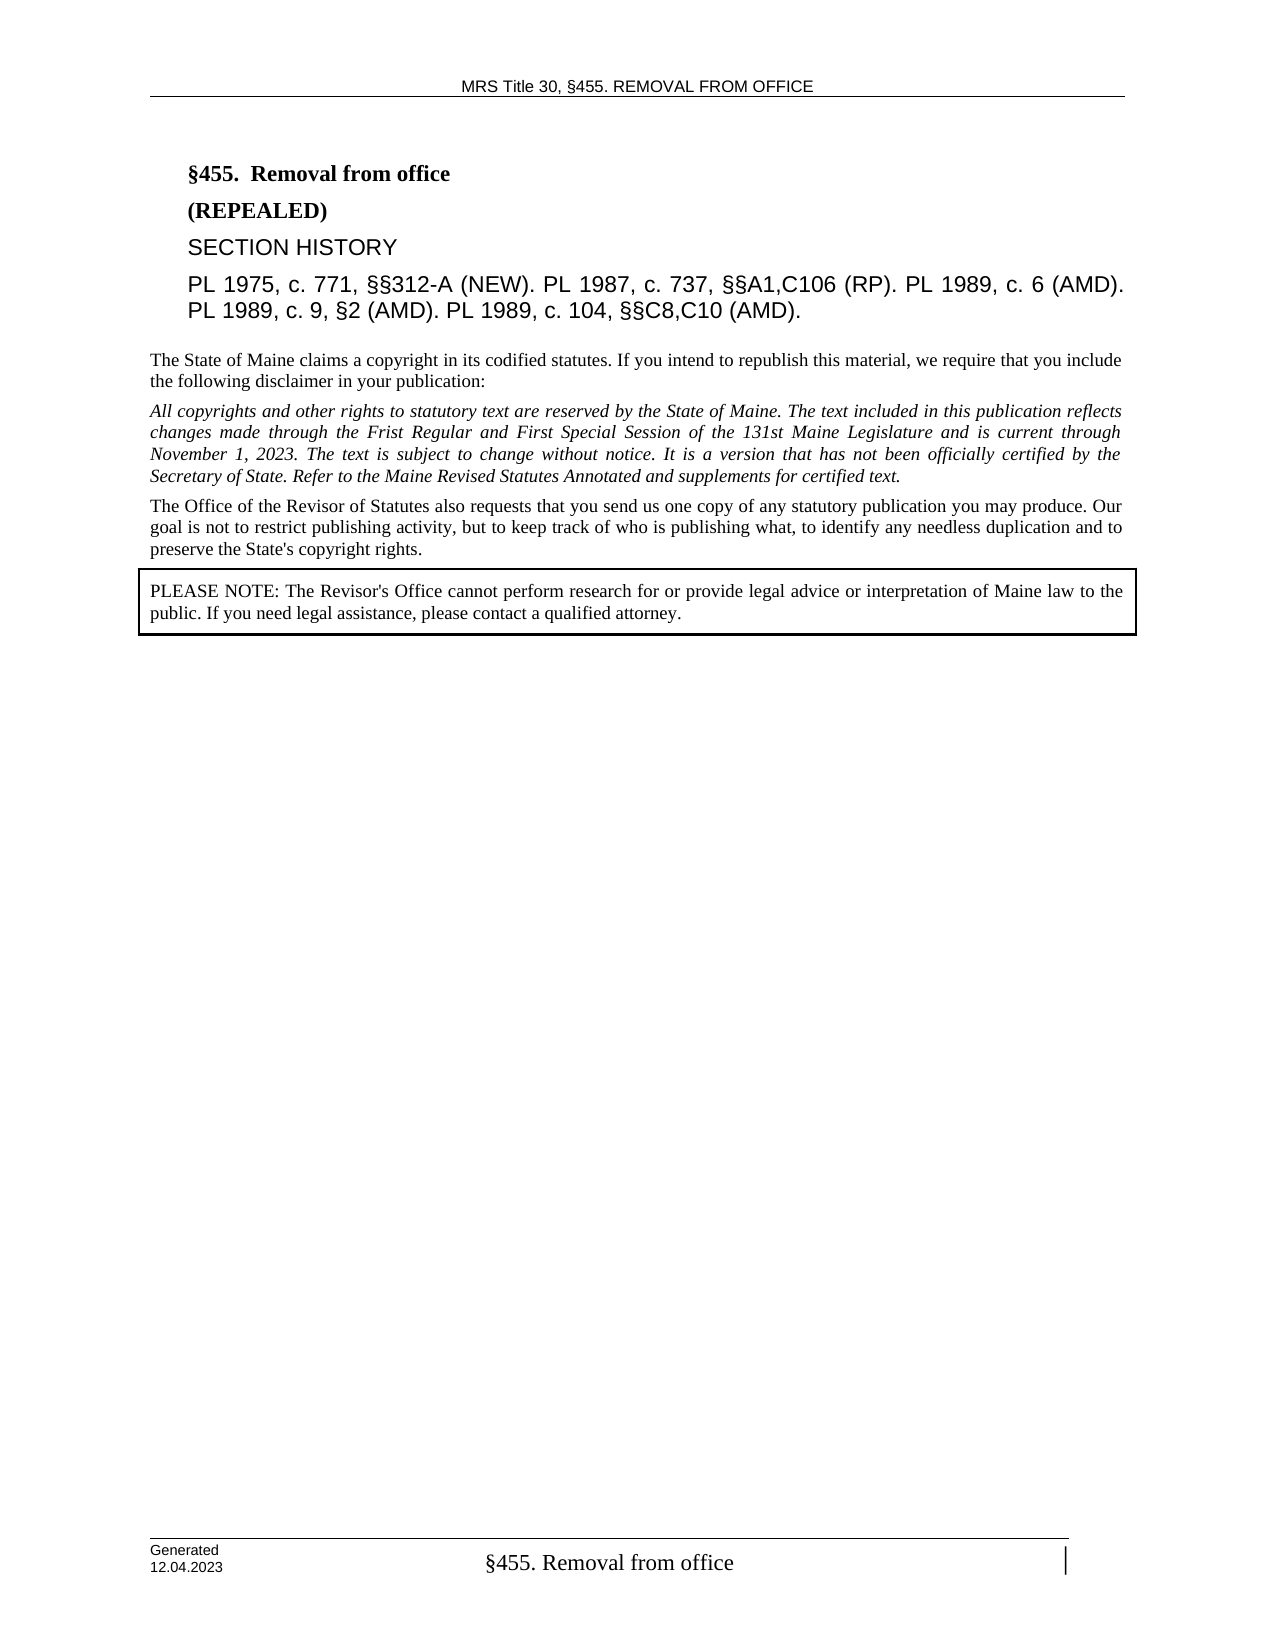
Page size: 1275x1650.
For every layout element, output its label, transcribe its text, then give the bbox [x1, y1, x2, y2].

text PL 1975, c. 771, §§312-A (NEW). PL 1987, c. 737, §§A1,C106 (RP). PL 1989, c. 6 (AMD). PL 1989, c. 9, §2 (AMD). PL 1989, c. 104, §§C8,C10 (AMD). [187, 271, 1125, 323]
text The Office of the Revisor of Statutes also requests that you send us one copy of any statutory publication you may produce. Our goal is not to restrict publishing activity, but to keep track of who is publishing what, to identify any needless duplication and to preserve the State's copyright rights. [150, 494, 1125, 559]
text The State of Maine claims a copyright in its codified statutes. If you intend to republish this material, we require that you include the following disclaimer in your publication: [150, 348, 1125, 392]
text (REPEALED) [187, 197, 1125, 223]
text PLEASE NOTE: The Revisor's Office cannot perform research for or provide legal advice or interpretation of Maine law to the public. If you need legal assistance, please contact a qualified attorney. [140, 570, 1135, 633]
text §455. Removal from office [187, 160, 1125, 187]
text All copyrights and other rights to statutory text are reserved by the State of Maine. The text included in this publication reflects changes made through the Frist Regular and First Special Session of the 131st Maine Legislature and is current through November 1, 2023 . The text is subject to change without notice. It is a version that has not been officially certified by the Secretary of State. Refer to the Maine Revised Statutes Annotated and supplements for certified text. [150, 400, 1125, 486]
text SECTION HISTORY [187, 234, 1125, 260]
